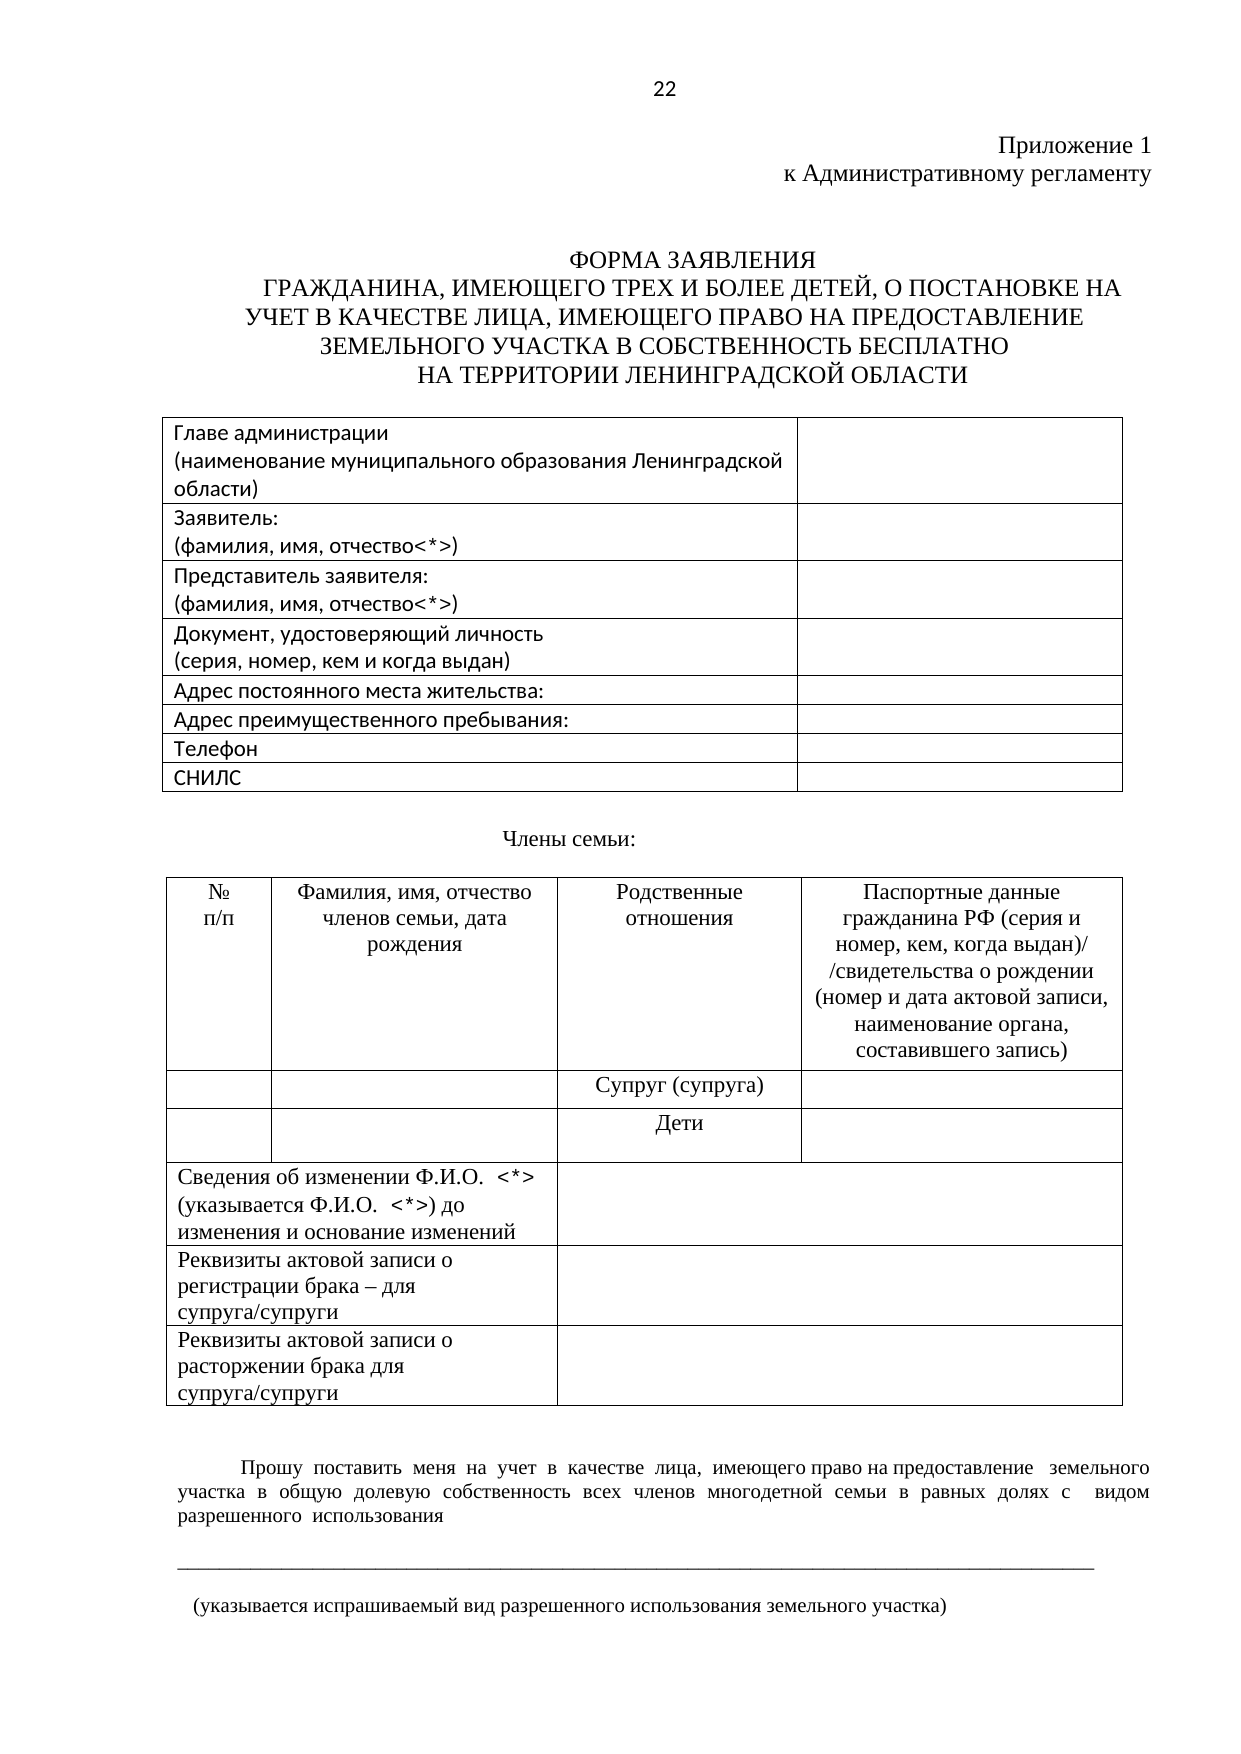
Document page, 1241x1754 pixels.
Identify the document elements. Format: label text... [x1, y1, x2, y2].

table_cell [798, 705, 1122, 733]
table_cell Реквизиты актовой записи о расторжении брака для супруга/супруги [167, 1326, 557, 1405]
table_cell Дети [558, 1109, 801, 1162]
table_cell [798, 734, 1122, 762]
table_cell [802, 1109, 1122, 1162]
table_cell СНИЛС [163, 763, 797, 791]
text Приложение 1 [177, 130, 1152, 158]
table_cell Документ, удостоверяющий личность (серия, номер, кем и когда выдан) [163, 619, 797, 675]
table_cell [798, 504, 1122, 560]
text Члены семьи: [177, 826, 1152, 852]
text ФОРМА ЗАЯВЛЕНИЯ [177, 245, 1152, 273]
table_header Фамилия, имя, отчество членов семьи, дата рождения [272, 878, 557, 1069]
table_cell [167, 1109, 271, 1162]
table_header [798, 418, 1122, 502]
text к Административному регламенту [177, 158, 1152, 187]
table_cell Адрес постоянного места жительства: [163, 676, 797, 704]
table_cell Сведения об изменении Ф.И.О. <*> (указывается Ф.И.О. <*>) до изменения и основание изменений [167, 1163, 557, 1245]
text НА ТЕРРИТОРИИ ЛЕНИНГРАДСКОЙ ОБЛАСТИ [177, 360, 1152, 388]
table_header № п/п [167, 878, 271, 1069]
table_cell [798, 619, 1122, 675]
table_cell [798, 763, 1122, 791]
table_cell [798, 561, 1122, 618]
table_header Родственные отношения [558, 878, 801, 1069]
text ГРАЖДАНИНА, ИМЕЮЩЕГО ТРЕХ И БОЛЕЕ ДЕТЕЙ, О ПОСТАНОВКЕ НА УЧЕТ В КАЧЕСТВЕ ЛИЦА, ИМЕЮЩЕГО ПРАВО НА ПРЕДОСТАВЛЕНИЕ ЗЕМЕЛЬНОГО УЧАСТКА В СОБСТВЕННОСТЬ БЕСПЛАТНО [177, 273, 1152, 360]
table_cell Заявитель: (фамилия, имя, отчество<*>) [163, 504, 797, 560]
table_cell [558, 1326, 1122, 1405]
table_cell Адрес преимущественного пребывания: [163, 705, 797, 733]
table_cell Телефон [163, 734, 797, 762]
table_cell Супруг (супруга) [558, 1071, 801, 1108]
table_cell [798, 676, 1122, 704]
table_cell Представитель заявителя: (фамилия, имя, отчество<*>) [163, 561, 797, 618]
table_cell [558, 1246, 1122, 1325]
text ________________________________________________________________________________________ [177, 1548, 1152, 1572]
table_cell [167, 1071, 271, 1108]
text (указывается испрашиваемый вид разрешенного использования земельного участка) [177, 1593, 1152, 1617]
table_cell [558, 1163, 1122, 1245]
table_cell [272, 1109, 557, 1162]
table_header Паспортные данные гражданина РФ (серия и номер, кем, когда выдан)/ /свидетельства о рождении (номер и дата актовой записи, наименование органа, составившего запись) [802, 878, 1122, 1069]
table_cell Реквизиты актовой записи о регистрации брака – для супруга/супруги [167, 1246, 557, 1325]
table_cell [272, 1071, 557, 1108]
table_header Главе администрации (наименование муниципального образования Ленинградской области) [163, 418, 797, 502]
text Прошу поставить меня на учет в качестве лица, имеющего право на предоставление земельного участка в общую долевую собственность всех членов многодетной семьи в равных долях с видом разрешенного использования [177, 1455, 1152, 1527]
table_cell [802, 1071, 1122, 1108]
